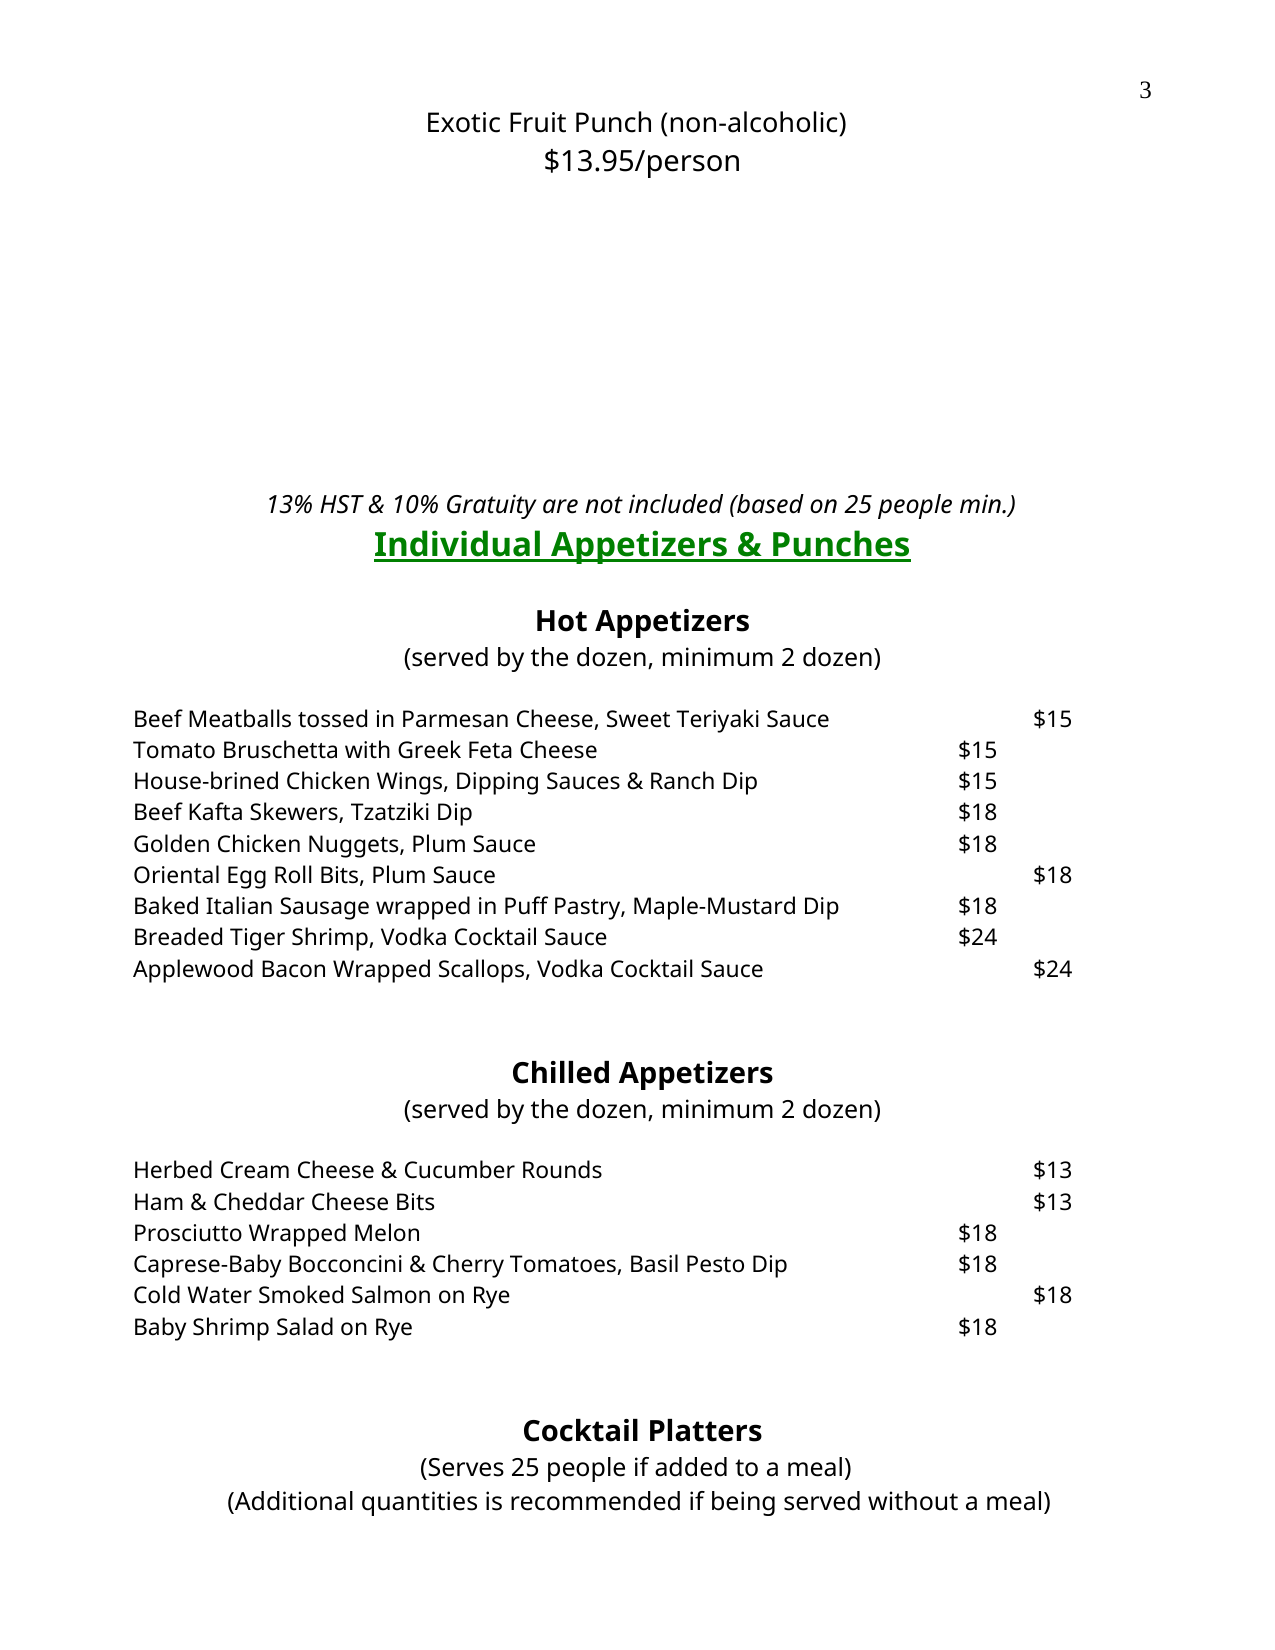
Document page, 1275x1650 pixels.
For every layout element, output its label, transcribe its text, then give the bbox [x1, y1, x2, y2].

text (served by the dozen, minimum 2 dozen) [133, 640, 1152, 674]
text (Serves 25 people if added to a meal) (Additional quantities is recommended if being served without a meal) [133, 1449, 1152, 1518]
text Prosciutto Wrapped Melon $18 [133, 1217, 1152, 1248]
text Cocktail Platters [133, 1410, 1152, 1449]
text Cold Water Smoked Salmon on Rye $18 [133, 1279, 1152, 1310]
text Tomato Bruschetta with Greek Feta Cheese $15 [133, 734, 1152, 765]
text Baked Italian Sausage wrapped in Puff Pastry, Maple-Mustard Dip $18 [133, 890, 1152, 921]
text Exotic Fruit Punch (non-alcoholic) [133, 104, 1152, 141]
text $13.95/person [133, 141, 1152, 180]
text Baby Shrimp Salad on Rye $18 [133, 1310, 1152, 1342]
text Herbed Cream Cheese & Cucumber Rounds $13 [133, 1154, 1152, 1185]
text Chilled Appetizers [133, 1052, 1152, 1092]
text Beef Meatballs tossed in Parmesan Cheese, Sweet Teriyaki Sauce $15 [133, 703, 1152, 734]
text (served by the dozen, minimum 2 dozen) [133, 1092, 1152, 1126]
text Hot Appetizers [133, 600, 1152, 640]
text House-brined Chicken Wings, Dipping Sauces & Ranch Dip $15 [133, 765, 1152, 796]
text Beef Kafta Skewers, Tzatziki Dip $18 [133, 796, 1152, 828]
subtitle Individual Appetizers & Punches [133, 521, 1152, 566]
text Golden Chicken Nuggets, Plum Sauce $18 [133, 828, 1152, 859]
text Ham & Cheddar Cheese Bits $13 [133, 1185, 1152, 1217]
text Breaded Tiger Shrimp, Vodka Cocktail Sauce $24 [133, 921, 1152, 953]
text 13% HST & 10% Gratuity are not included (based on 25 people min.) [133, 487, 1152, 521]
text Oriental Egg Roll Bits, Plum Sauce $18 [133, 859, 1152, 890]
text Caprese-Baby Bocconcini & Cherry Tomatoes, Basil Pesto Dip $18 [133, 1248, 1152, 1279]
text Applewood Bacon Wrapped Scallops, Vodka Cocktail Sauce $24 [133, 953, 1152, 984]
